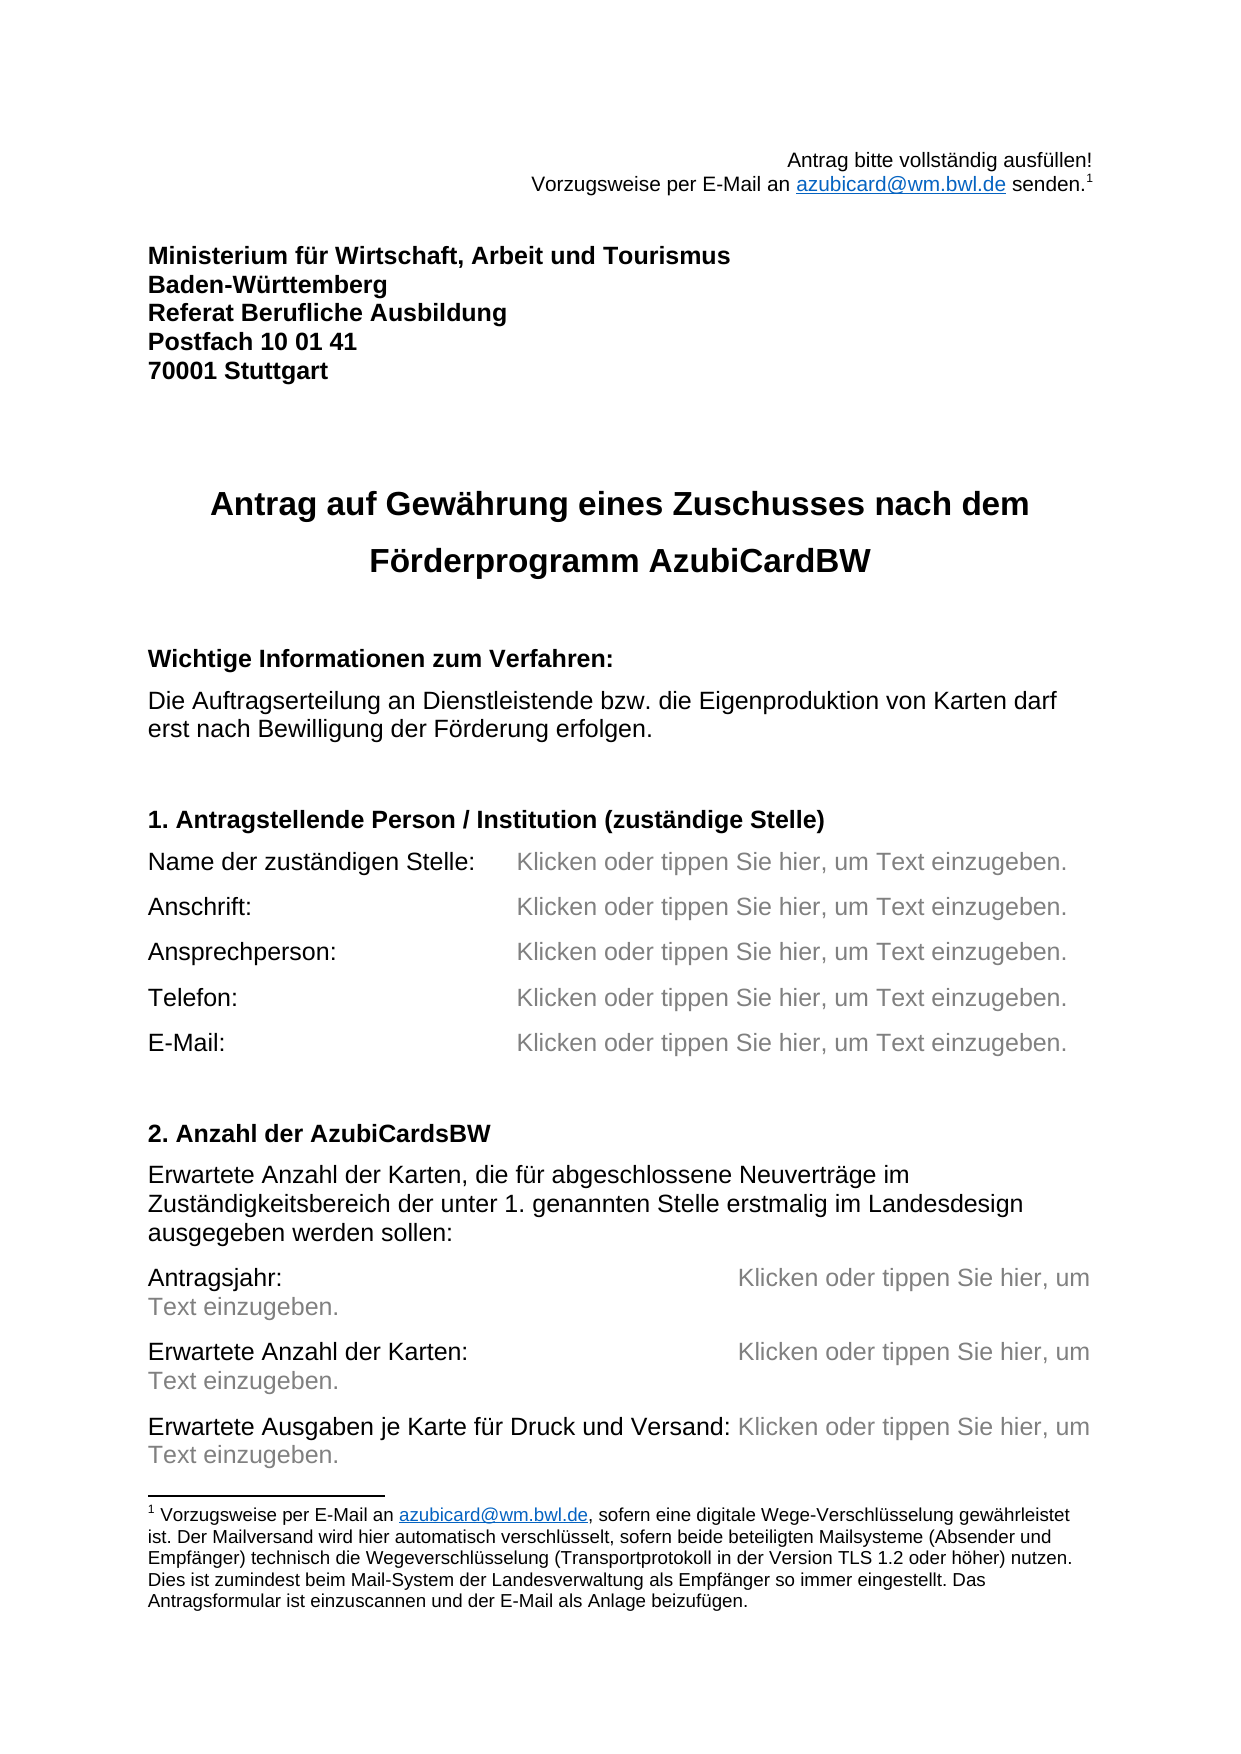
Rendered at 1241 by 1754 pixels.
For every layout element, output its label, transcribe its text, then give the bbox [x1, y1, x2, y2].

subtitle 2. Anzahl der AzubiCardsBW [148, 1119, 1093, 1148]
text Die Auftragserteilung an Dienstleistende bzw. die Eigenproduktion von Karten darf erst nach Bewilligung der Förderung erfolgen. [148, 686, 1093, 743]
text Erwartete Ausgaben je Karte für Druck und Versand: [148, 1412, 1093, 1469]
text Baden-Württemberg [148, 270, 1093, 298]
text E-Mail: [148, 1028, 1093, 1057]
text 70001 Stuttgart [148, 356, 1093, 385]
text Referat Berufliche Ausbildung [148, 298, 1093, 327]
text Antrag bitte vollständig ausfüllen! Vorzugsweise per E-Mail an azubicard@wm.bwl.de senden. [148, 148, 1093, 196]
text Antragsjahr: [148, 1263, 1093, 1321]
text Postfach 10 01 41 [148, 327, 1093, 356]
text Erwartete Anzahl der Karten, die für abgeschlossene Neuverträge im Zuständigkeitsbereich der unter 1. genannten Stelle erstmalig im Landesdesign ausgegeben werden sollen: [148, 1160, 1093, 1247]
text Name der zuständigen Stelle: [148, 847, 1093, 875]
text Ministerium für Wirtschaft, Arbeit und Tourismus [148, 241, 1093, 270]
text Telefon: [148, 983, 1093, 1012]
subtitle Wichtige Informationen zum Verfahren: [148, 644, 1093, 673]
subtitle Antrag auf Gewährung eines Zuschusses nach dem Förderprogramm AzubiCardBW [148, 484, 1093, 580]
subtitle 1. Antragstellende Person / Institution (zuständige Stelle) [148, 805, 1093, 834]
text Erwartete Anzahl der Karten: [148, 1337, 1093, 1395]
text Anschrift: [148, 892, 1093, 921]
text Ansprechperson: [148, 937, 1093, 966]
